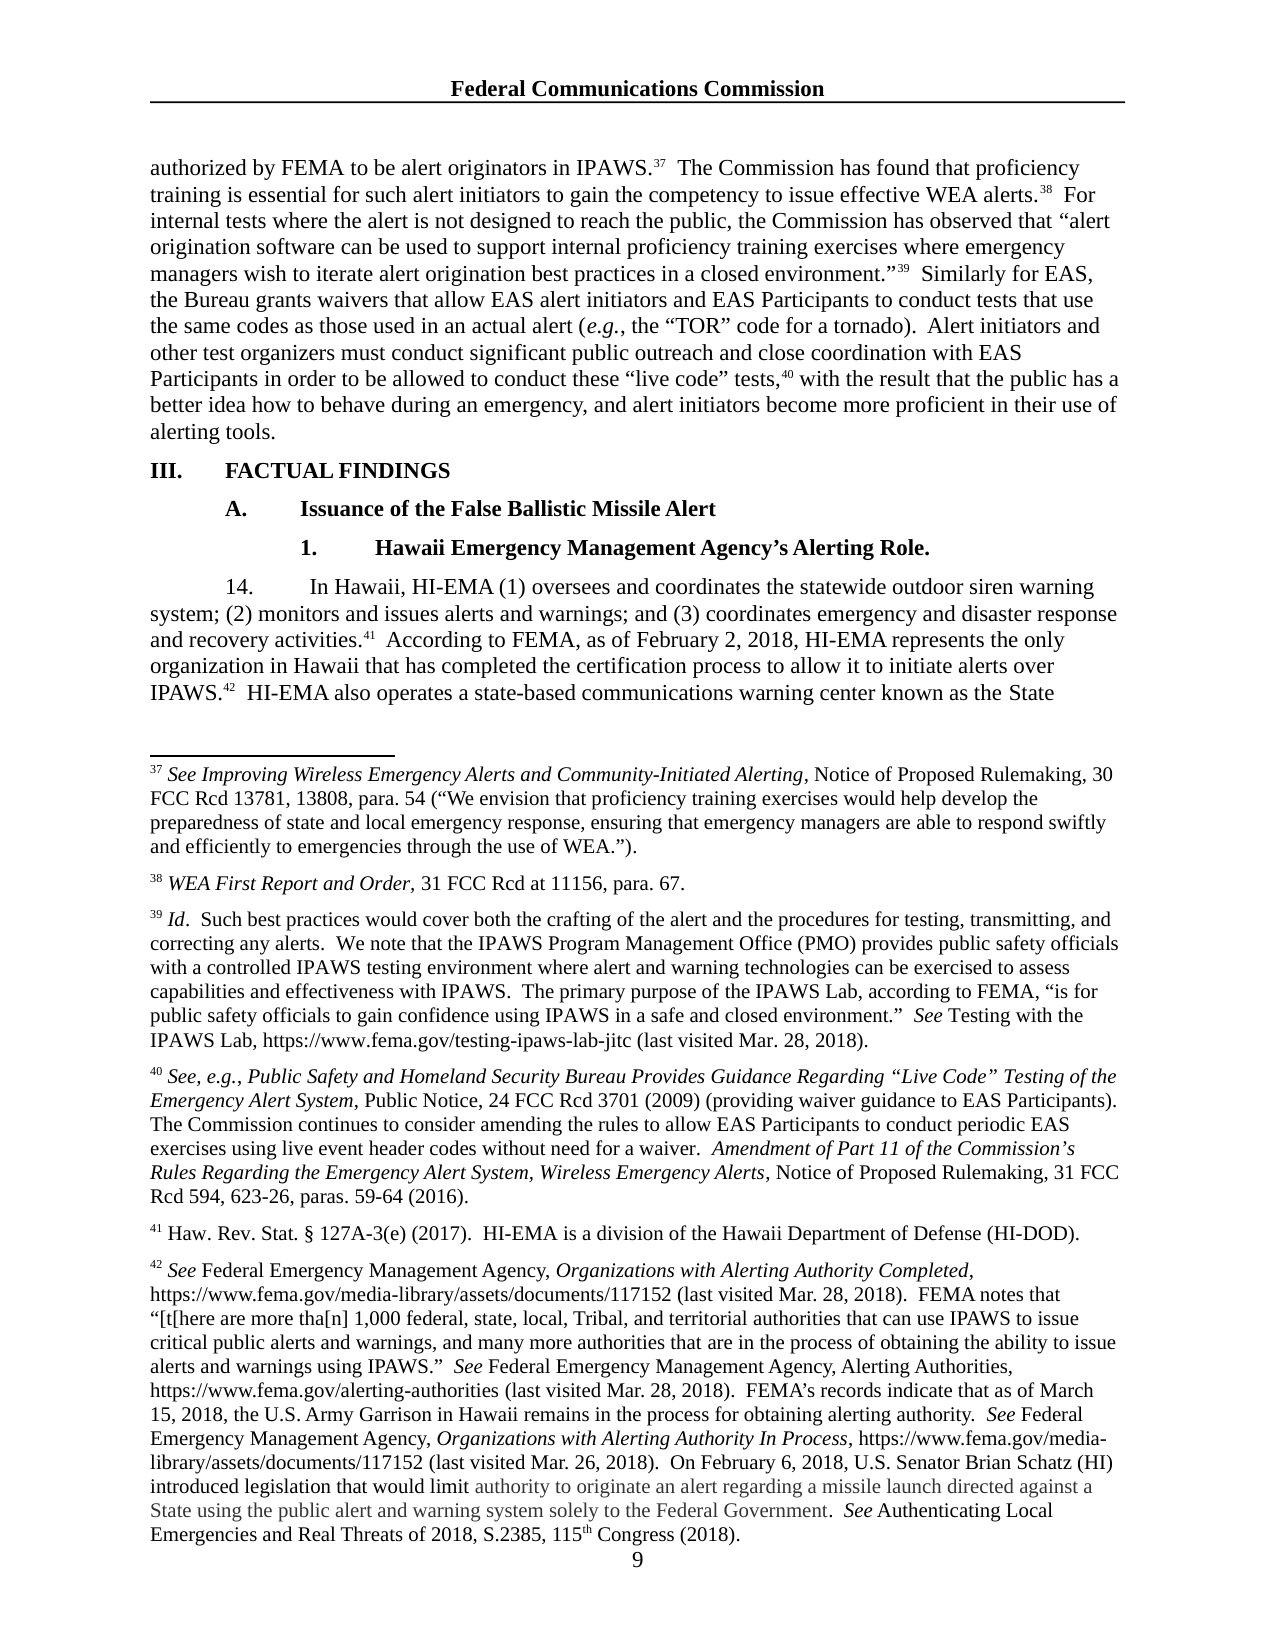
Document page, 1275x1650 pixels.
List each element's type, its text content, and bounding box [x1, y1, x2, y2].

subtitle Hawaii Emergency Management Agency’s Alerting Role. [300, 534, 1125, 561]
subtitle FACTUAL FINDINGS [150, 457, 1125, 483]
text In Hawaii, HI-EMA (1) oversees and coordinates the statewide outdoor siren warning system; (2) monitors and issues alerts and warnings; and (3) coordinates emergency and disaster response and recovery activities. According to FEMA, as of February 2, 2018, HI-EMA represents the only organization in Hawaii that has completed the certification process to allow it to initiate alerts over IPAWS. HI-EMA also operates a state-based communications warning center known as the State Warning Point. The State Warning Point uses the Hawaii Warning System to transmit and receive emergency messages to and from the Emergency Operations Center and warning point for each county. [150, 573, 1125, 705]
text In addition to full end-to-end testing of the WEA alert system, the Commission has encouraged proficiency training for state and local emergency managers and other entities that are authorized by FEMA to be alert originators in IPAWS. The Commission has found that proficiency training is essential for such alert initiators to gain the competency to issue effective WEA alerts. For internal tests where the alert is not designed to reach the public, the Commission has observed that “alert origination software can be used to support internal proficiency training exercises where emergency managers wish to iterate alert origination best practices in a closed environment.” Similarly for EAS, the Bureau grants waivers that allow EAS alert initiators and EAS Participants to conduct tests that use the same codes as those used in an actual alert (e.g., the “TOR” code for a tornado). Alert initiators and other test organizers must conduct significant public outreach and close coordination with EAS Participants in order to be allowed to conduct these “live code” tests, with the result that the public has a better idea how to behave during an emergency, and alert initiators become more proficient in their use of alerting tools. [150, 154, 1125, 444]
subtitle Issuance of the False Ballistic Missile Alert [225, 496, 1125, 522]
